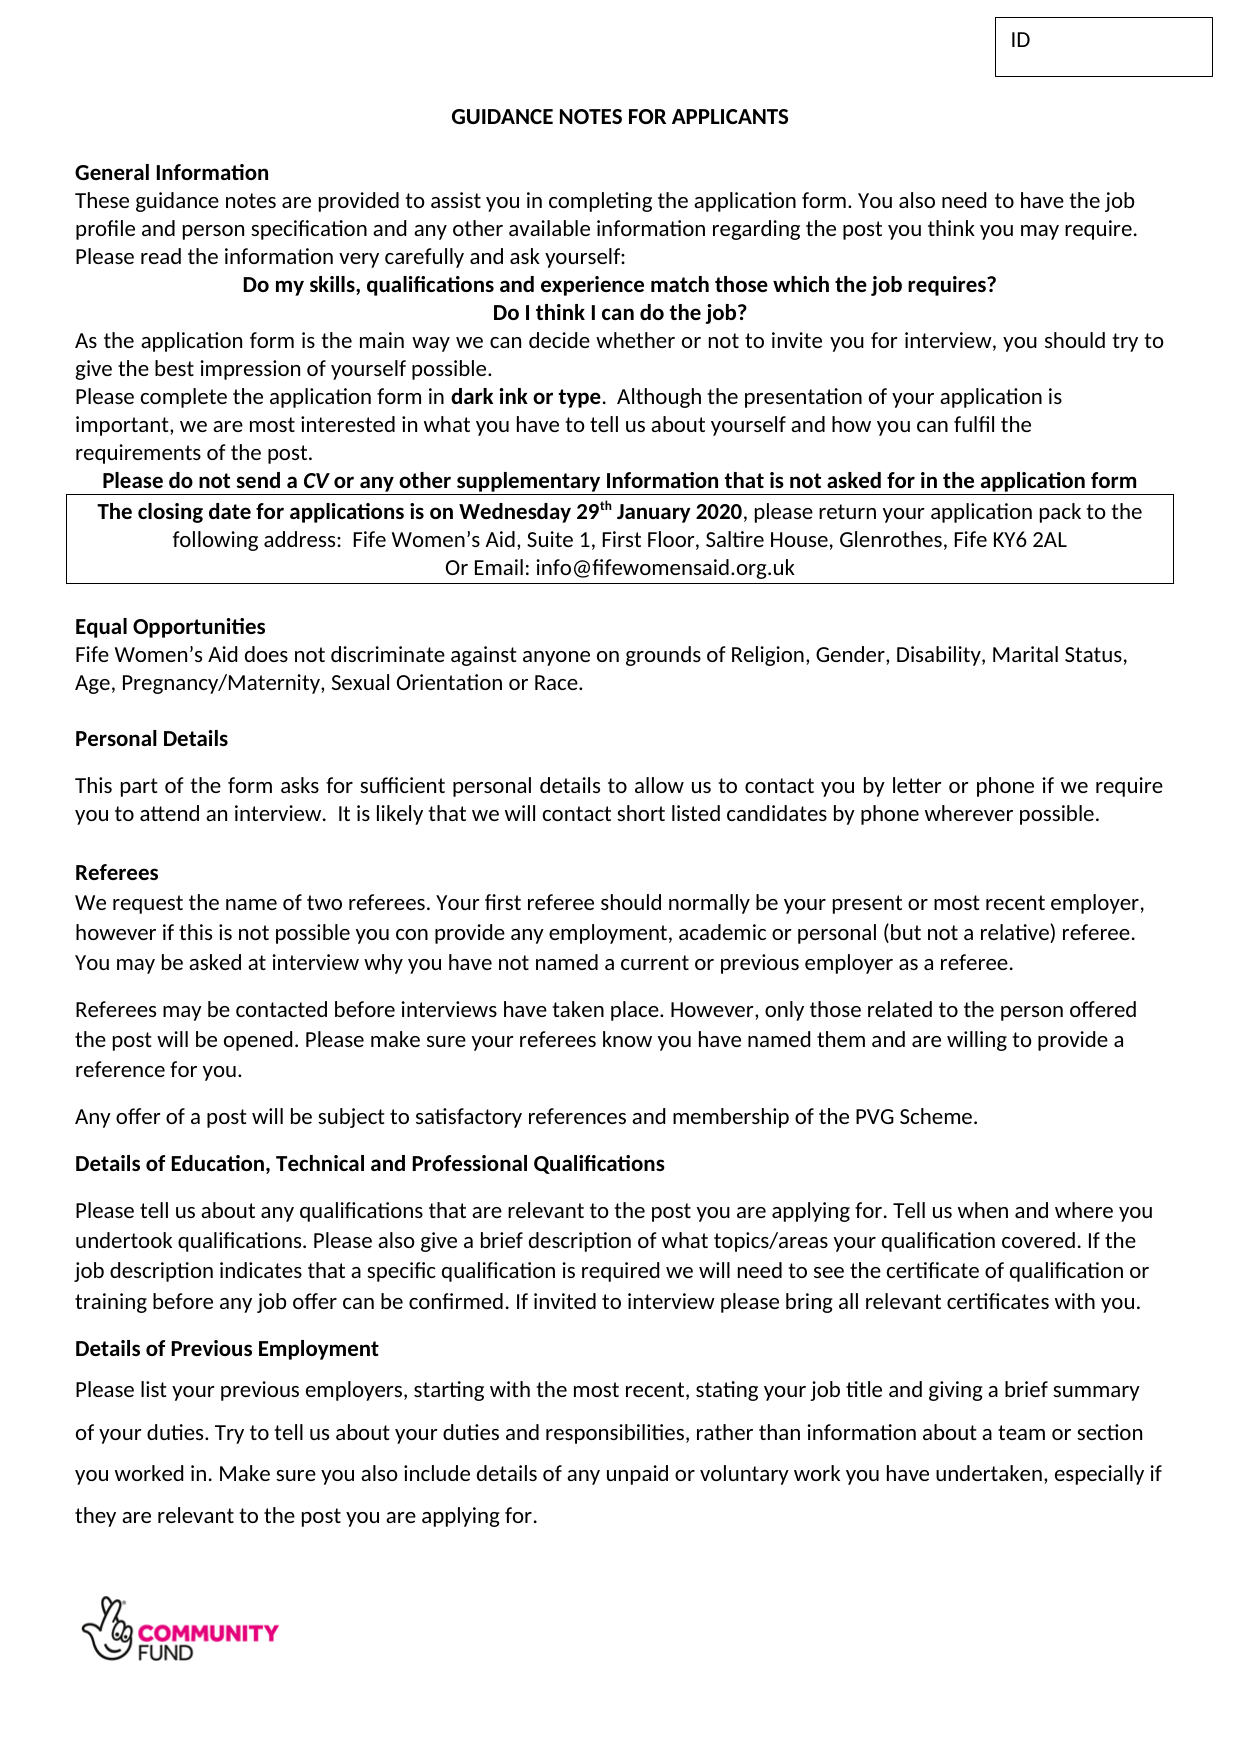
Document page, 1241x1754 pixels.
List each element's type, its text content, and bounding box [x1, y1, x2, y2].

text Referees We request the name of two referees. Your first referee should normally be your present or most recent employer, however if this is not possible you con provide any employment, academic or personal (but not a relative) referee. You may be asked at interview why you have not named a current or previous employer as a referee. [75, 827, 1165, 976]
text Or Email: info@fifewomensaid.org.uk [67, 550, 1173, 583]
text Please complete the application form in dark ink or type. Although the presentation of your application is important, we are most interested in what you have to tell us about yourself and how you can fulfil the requirements of the post. [75, 382, 1165, 466]
text As the application form is the main way we can decide whether or not to invite you for interview, you should try to give the best impression of yourself possible. [75, 326, 1165, 382]
text GUIDANCE NOTES FOR APPLICANTS [75, 102, 1165, 130]
picture [75, 1589, 280, 1681]
text Please tell us about any qualifications that are relevant to the post you are applying for. Tell us when and where you undertook qualifications. Please also give a brief description of what topics/areas your qualification covered. If the job description indicates that a specific qualification is required we will need to see the certificate of qualification or training before any job offer can be confirmed. If invited to interview please bring all relevant certificates with you. [75, 1196, 1165, 1315]
text Any offer of a post will be subject to satisfactory references and membership of the PVG Scheme. [75, 1102, 1165, 1130]
text Please do not send a CV or any other supplementary Information that is not asked for in the application form [75, 466, 1165, 494]
text Referees may be contacted before interviews have taken place. However, only those related to the person offered the post will be opened. Please make sure your referees know you have named them and are willing to provide a reference for you. [75, 995, 1165, 1083]
text The closing date for applications is on Wednesday 29th January 2020, please return your application pack to the following address: Fife Women’s Aid, Suite 1, First Floor, Saltire House, Glenrothes, Fife KY6 2AL [67, 495, 1173, 550]
text Details of Education, Technical and Professional Qualifications [75, 1149, 1165, 1177]
text Personal Details [75, 724, 1165, 752]
text Equal Opportunities Fife Women’s Aid does not discriminate against anyone on grounds of Religion, Gender, Disability, Marital Status, Age, Pregnancy/Maternity, Sexual Orientation or Race. [75, 612, 1165, 696]
text General Information [75, 158, 1165, 186]
text Do my skills, qualifications and experience match those which the job requires? [75, 270, 1165, 298]
text Do I think I can do the job? [75, 298, 1165, 326]
text These guidance notes are provided to assist you in completing the application form. You also need to have the job profile and person specification and any other available information regarding the post you think you may require. Please read the information very carefully and ask yourself: [75, 186, 1165, 270]
text This part of the form asks for sufficient personal details to allow us to contact you by letter or phone if we require you to attend an interview. It is likely that we will contact short listed candidates by phone wherever possible. [75, 771, 1165, 827]
